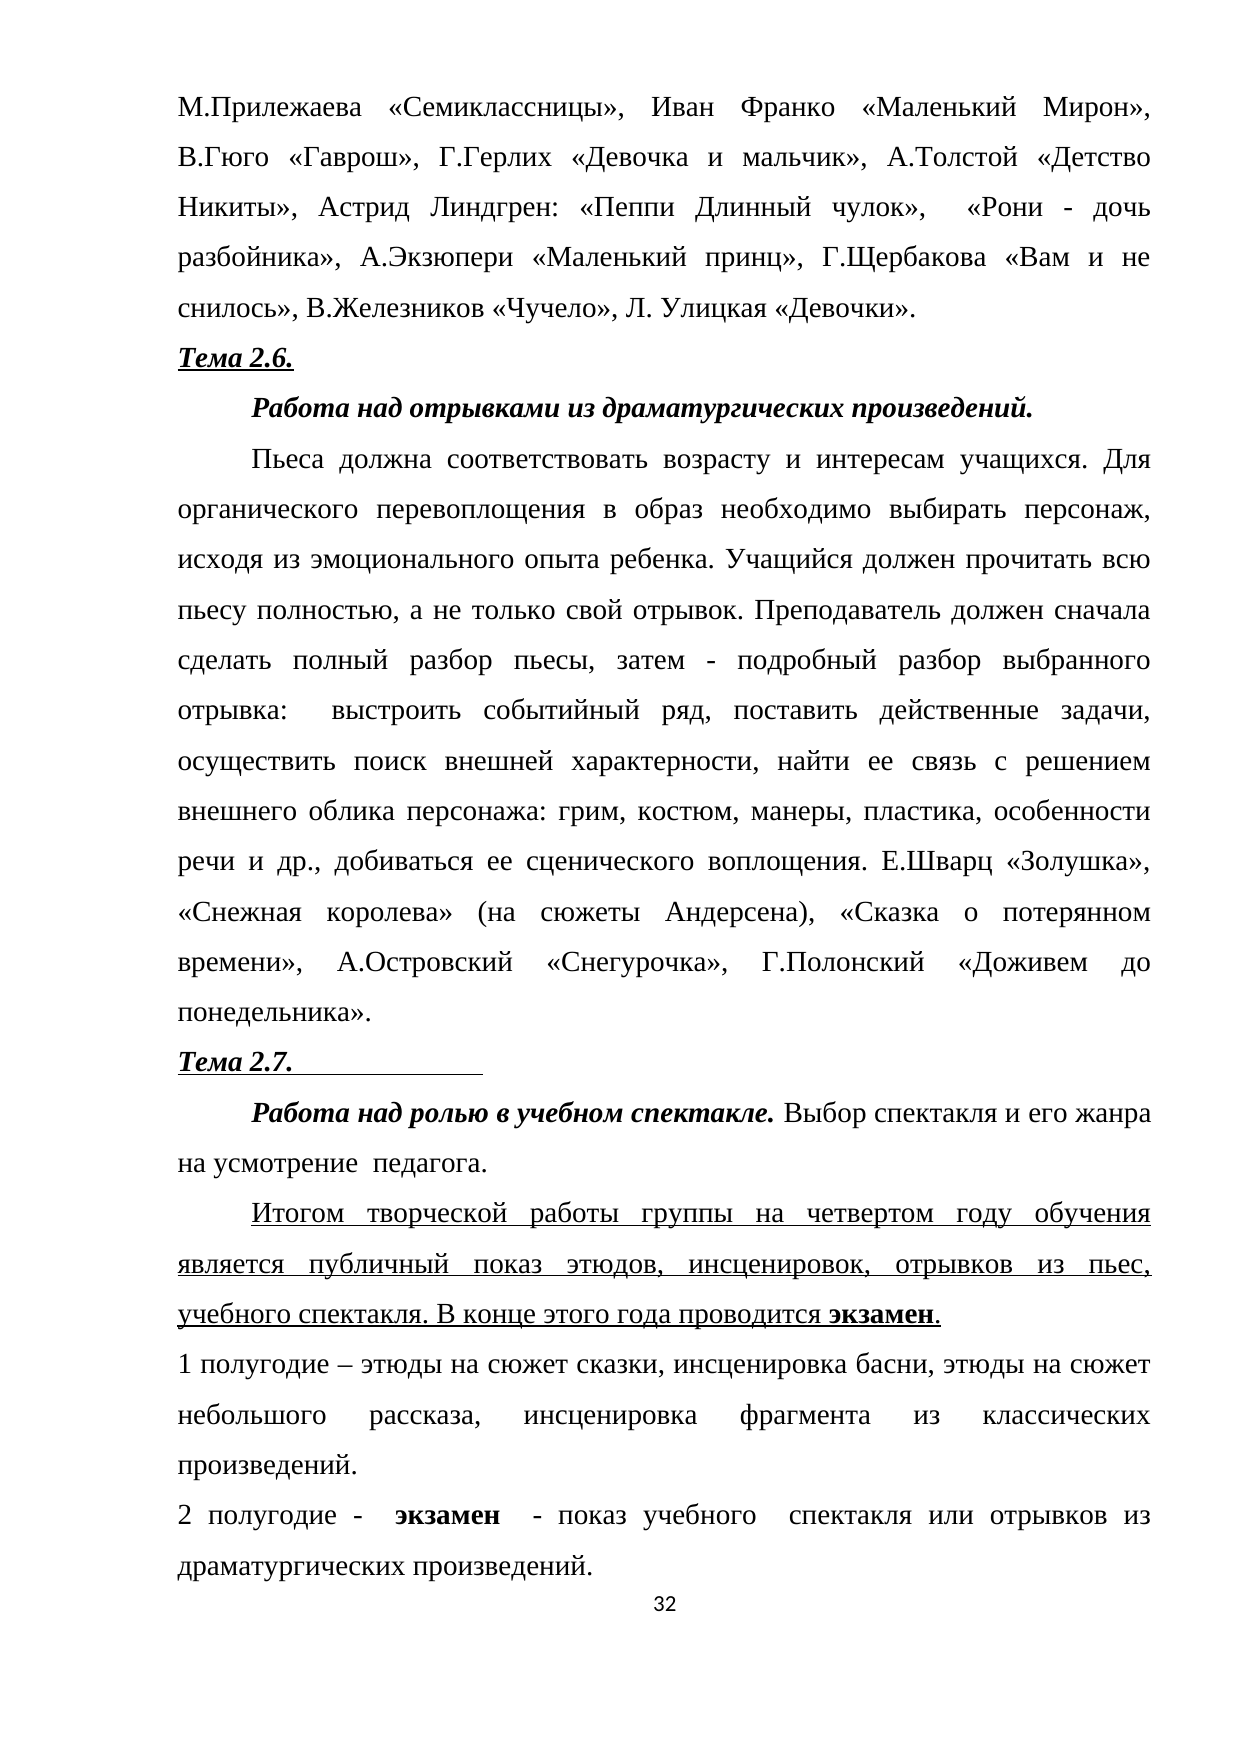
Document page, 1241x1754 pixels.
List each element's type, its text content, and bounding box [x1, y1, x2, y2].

text Работа над ролью в учебном спектакле. Выбор спектакля и его жанра на усмотрение педагога. [177, 1095, 1152, 1179]
text Итогом творческой работы группы на четвертом году обучения является публичный показ этюдов, инсценировок, отрывков из пьес, учебного спектакля. В конце этого года проводится экзамен. [177, 1196, 1152, 1275]
text Пьеса должна соответствовать возрасту и интересам учащихся. Для органического перевоплощения в образ необходимо выбирать персонаж, исходя из эмоционального опыта ребенка. Учащийся должен прочитать всю пьесу полностью, а не только свой отрывок. Преподаватель должен сначала сделать полный разбор пьесы, затем - подробный разбор выбранного отрывка: выстроить событийный ряд, поставить действенные задачи, осуществить поиск внешней характерности, найти ее связь с решением внешнего облика персонажа: грим, костюм, манеры, пластика, особенности речи и др., добиваться ее сценического воплощения. Е.Шварц «Золушка», «Снежная королева» (на сюжеты Андерсена), «Сказка о потерянном времени», А.Островский «Снегурочка», Г.Полонский «Доживем до понедельника». [177, 441, 1152, 1028]
text 2 полугодие - экзамен - показ учебного спектакля или отрывков из драматургических произведений. [177, 1497, 1152, 1581]
text 1 полугодие – этюды на сюжет сказки, инсценировка басни, этюды на сюжет небольшого рассказа, инсценировка фрагмента из классических произведений. [177, 1346, 1152, 1481]
text Тема 2.6. [177, 340, 1152, 374]
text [177, 89, 1152, 323]
text Тема 2.7. [177, 1044, 1152, 1078]
text Итогом творческой работы группы на четвертом году обучения является публичный показ этюдов, инсценировок, отрывков из пьес, учебного спектакля. В конце этого года проводится экзамен. [177, 1276, 1152, 1330]
text Работа над отрывками из драматургических произведений. [177, 391, 1152, 424]
